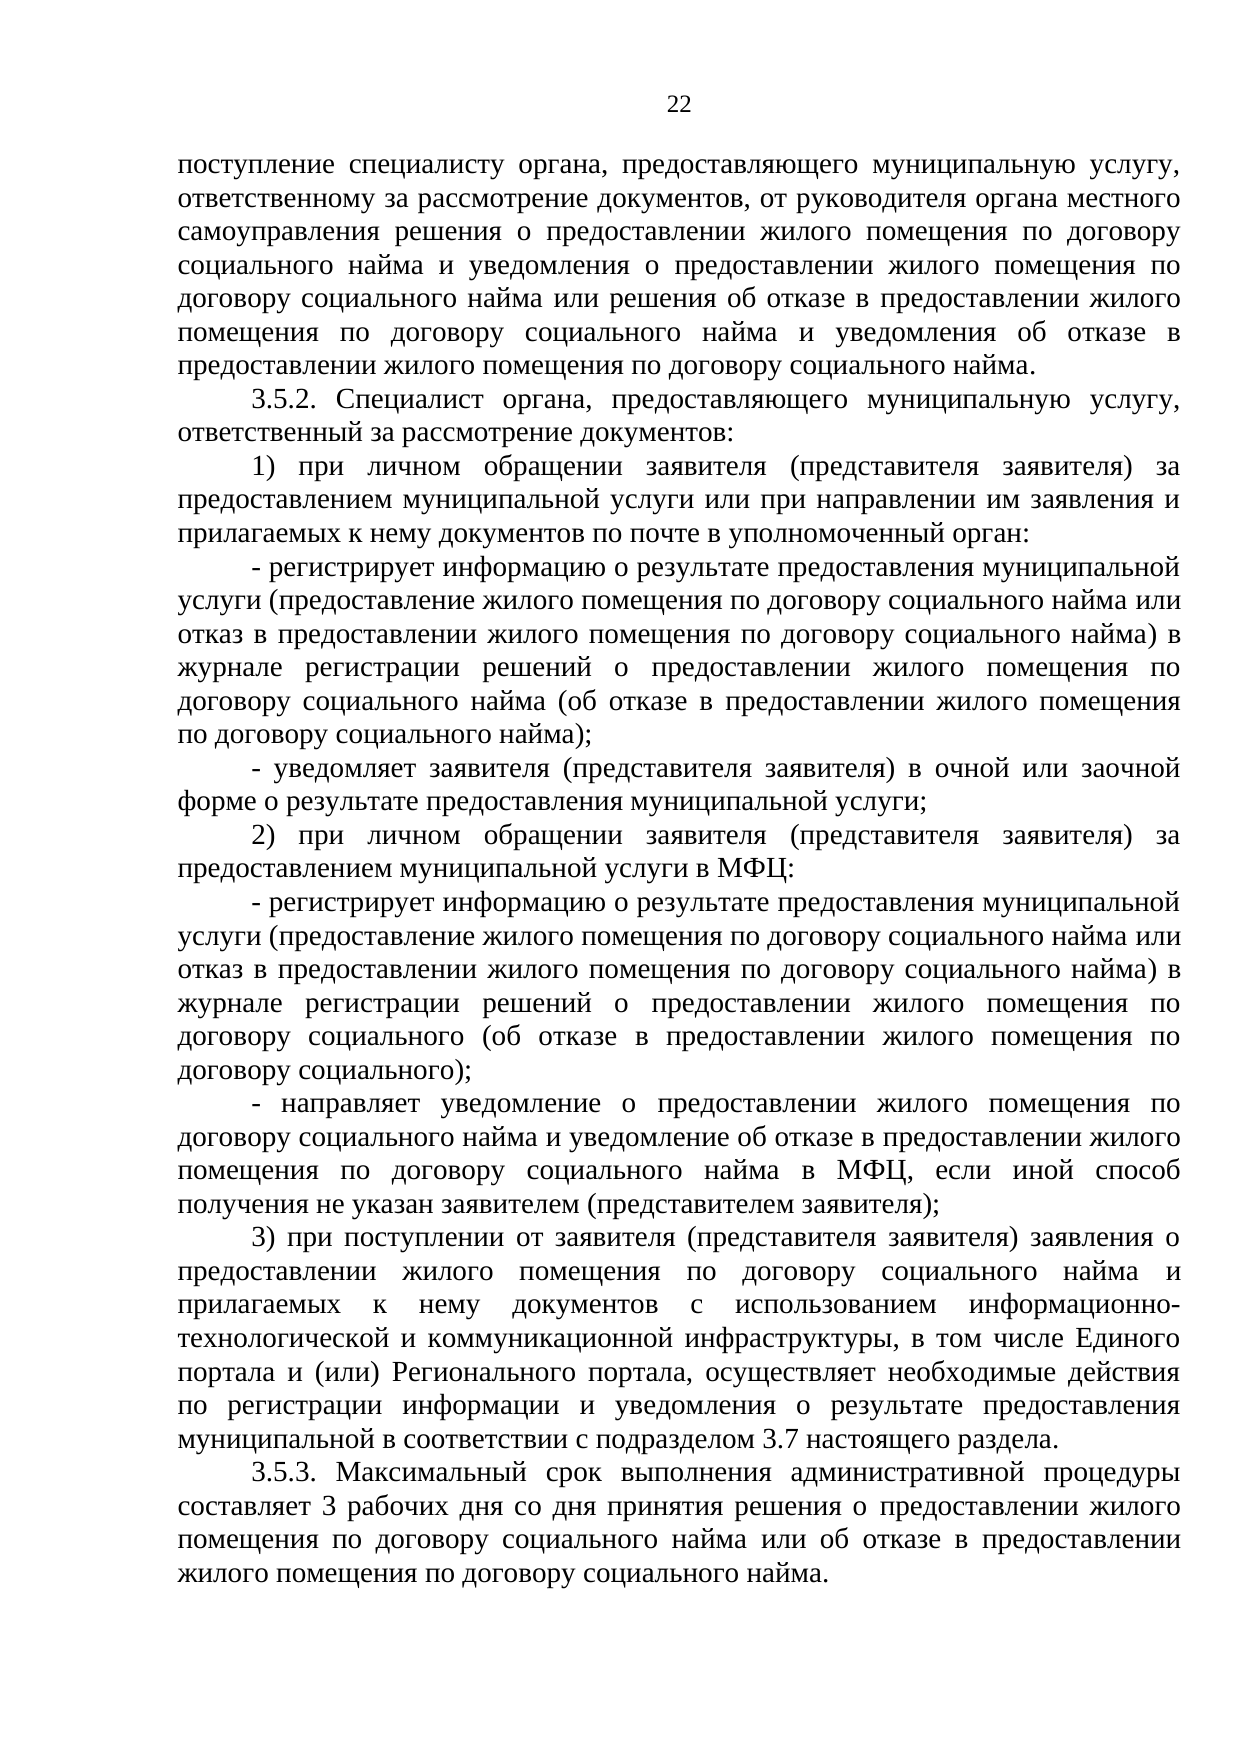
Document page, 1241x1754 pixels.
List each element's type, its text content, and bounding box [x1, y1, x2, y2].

text - направляет уведомление о предоставлении жилого помещения по договору социального найма и уведомление об отказе в предоставлении жилого помещения по договору социального найма в МФЦ, если иной способ получения не указан заявителем (представителем заявителя); [177, 1085, 1181, 1219]
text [177, 146, 1181, 381]
text 3) при поступлении от заявителя (представителя заявителя) заявления о предоставлении жилого помещения по договору социального найма и прилагаемых к нему документов с использованием информационно-технологической и коммуникационной инфраструктуры, в том числе Единого портала и (или) Регионального портала, осуществляет необходимые действия по регистрации информации и уведомления о результате предоставления муниципальной в соответствии с подразделом 3.7 настоящего раздела. [177, 1219, 1181, 1454]
text - регистрирует информацию о результате предоставления муниципальной услуги (предоставление жилого помещения по договору социального найма или отказ в предоставлении жилого помещения по договору социального найма) в журнале регистрации решений о предоставлении жилого помещения по договору социального найма (об отказе в предоставлении жилого помещения по договору социального найма); [177, 549, 1181, 750]
text - регистрирует информацию о результате предоставления муниципальной услуги (предоставление жилого помещения по договору социального найма или отказ в предоставлении жилого помещения по договору социального найма) в журнале регистрации решений о предоставлении жилого помещения по договору социального (об отказе в предоставлении жилого помещения по договору социального); [177, 884, 1181, 1085]
text 3.5.2. Специалист органа, предоставляющего муниципальную услугу, ответственный за рассмотрение документов: [177, 381, 1181, 448]
text 3.5.3. Максимальный срок выполнения административной процедуры составляет 3 рабочих дня со дня принятия решения о предоставлении жилого помещения по договору социального найма или об отказе в предоставлении жилого помещения по договору социального найма. [177, 1454, 1181, 1588]
text 1) при личном обращении заявителя (представителя заявителя) за предоставлением муниципальной услуги или при направлении им заявления и прилагаемых к нему документов по почте в уполномоченный орган: [177, 448, 1181, 549]
text 2) при личном обращении заявителя (представителя заявителя) за предоставлением муниципальной услуги в МФЦ: [177, 817, 1181, 884]
text - уведомляет заявителя (представителя заявителя) в очной или заочной форме о результате предоставления муниципальной услуги; [177, 750, 1181, 817]
